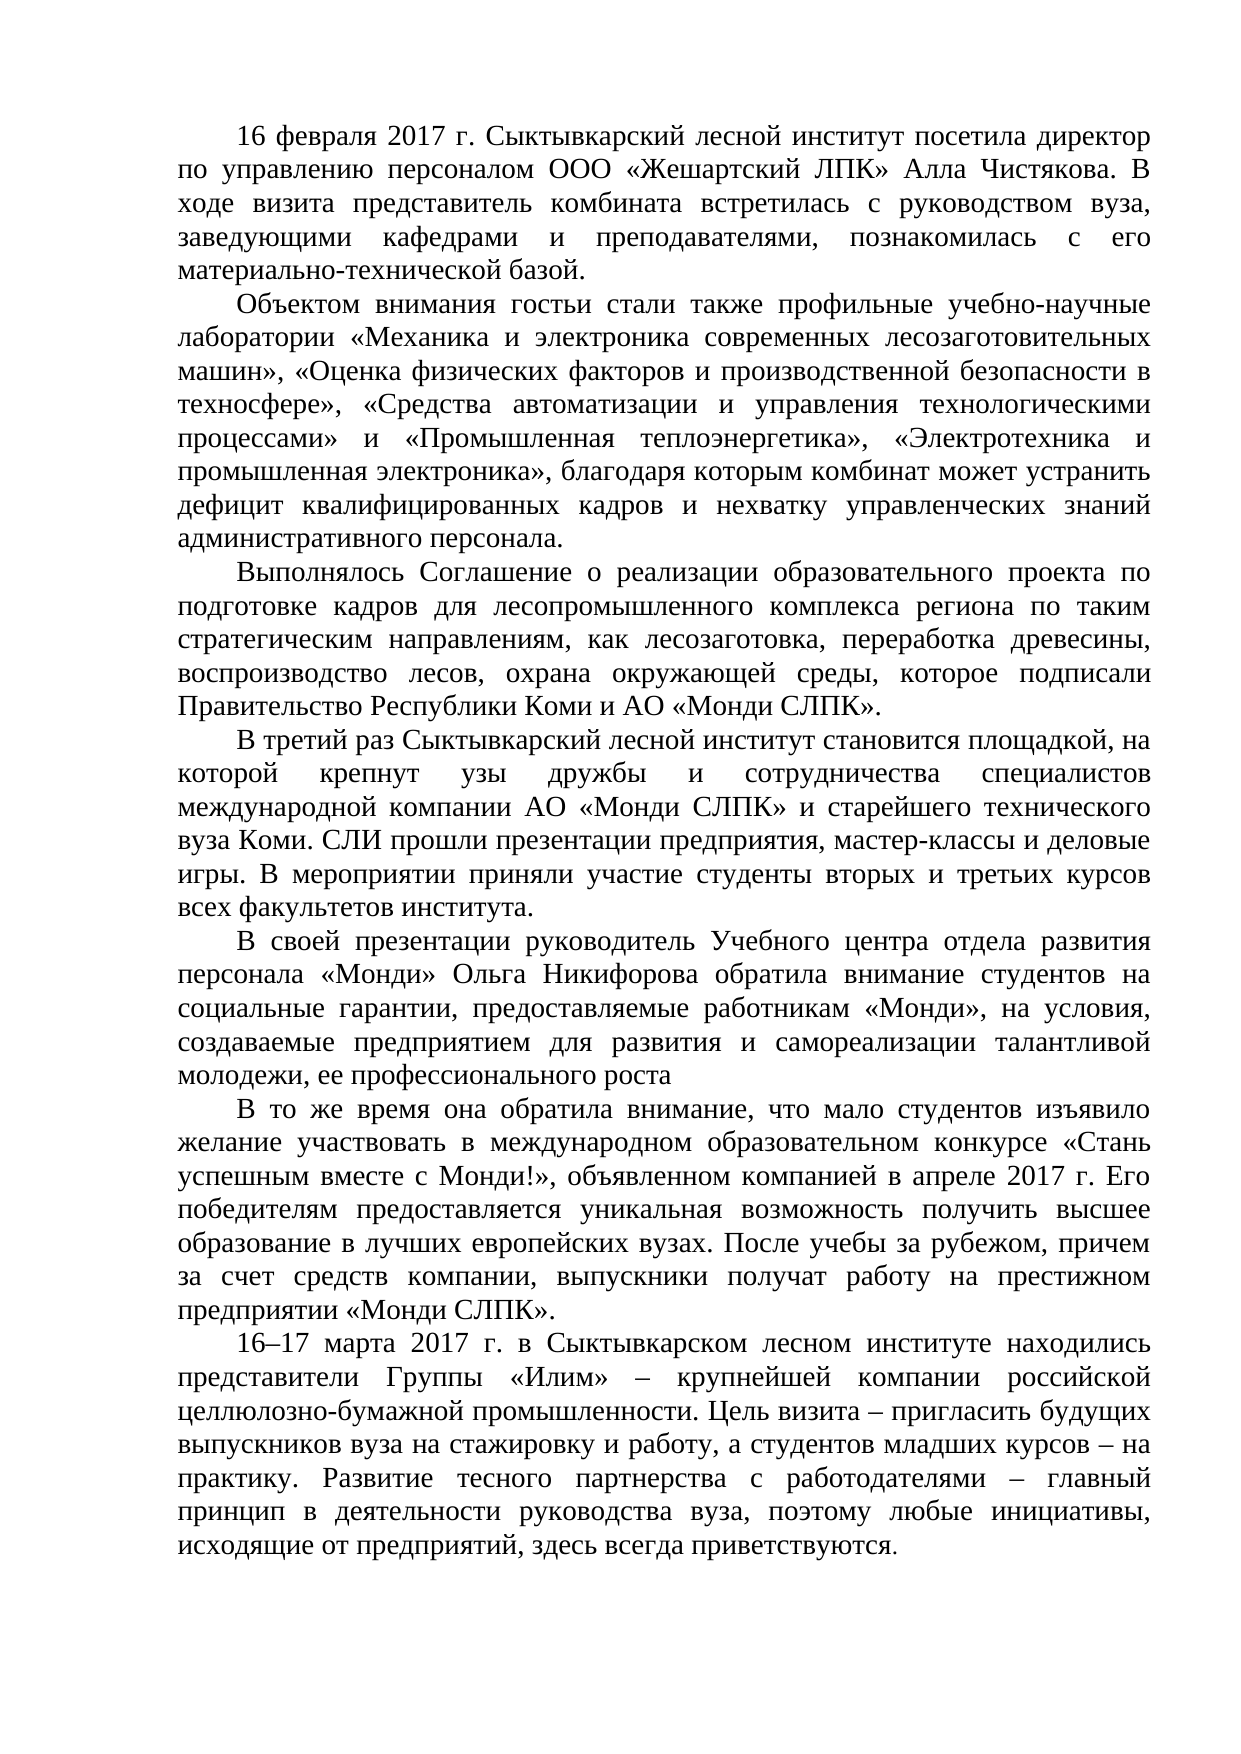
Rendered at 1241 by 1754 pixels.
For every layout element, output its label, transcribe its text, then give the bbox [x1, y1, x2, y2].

text В третий раз Сыктывкарский лесной институт становится площадкой, на которой крепнут узы дружбы и сотрудничества специалистов международной компании АО «Монди СЛПК» и старейшего технического вуза Коми. СЛИ прошли презентации предприятия, мастер-классы и деловые игры. В мероприятии приняли участие студенты вторых и третьих курсов всех факультетов института. [177, 722, 1152, 923]
text 16 февраля 2017 г. Сыктывкарский лесной институт посетила директор по управлению персоналом ООО «Жешартский ЛПК» Алла Чистякова. В ходе визита представитель комбината встретилась с руководством вуза, заведующими кафедрами и преподавателями, познакомилась с его материально-технической базой. [177, 118, 1152, 286]
text 16–17 марта 2017 г. в Сыктывкарском лесном институте находились представители Группы «Илим» – крупнейшей компании российской целлюлозно-бумажной промышленности. Цель визита – пригласить будущих выпускников вуза на стажировку и работу, а студентов младших курсов – на практику. Развитие тесного партнерства с работодателями – главный принцип в деятельности руководства вуза, поэтому любые инициативы, исходящие от предприятий, здесь всегда приветствуются. [177, 1326, 1152, 1560]
text Выполнялось Соглашение о реализации образовательного проекта по подготовке кадров для лесопромышленного комплекса региона по таким стратегическим направлениям, как лесозаготовка, переработка древесины, воспроизводство лесов, охрана окружающей среды, которое подписали Правительство Республики Коми и АО «Монди СЛПК». [177, 554, 1152, 722]
text В своей презентации руководитель Учебного центра отдела развития персонала «Монди» Ольга Никифорова обратила внимание студентов на социальные гарантии, предоставляемые работникам «Монди», на условия, создаваемые предприятием для развития и самореализации талантливой молодежи, ее профессионального роста [177, 923, 1152, 1091]
text Объектом внимания гостьи стали также профильные учебно-научные лаборатории «Механика и электроника современных лесозаготовительных машин», «Оценка физических факторов и производственной безопасности в техносфере», «Средства автоматизации и управления технологическими процессами» и «Промышленная теплоэнергетика», «Электротехника и промышленная электроника», благодаря которым комбинат может устранить дефицит квалифицированных кадров и нехватку управленческих знаний административного персонала. [177, 286, 1152, 554]
text В то же время она обратила внимание, что мало студентов изъявило желание участвовать в международном образовательном конкурсе «Стань успешным вместе с Монди!», объявленном компанией в апреле 2017 г. Его победителям предоставляется уникальная возможность получить высшее образование в лучших европейских вузах. После учебы за рубежом, причем за счет средств компании, выпускники получат работу на престижном предприятии «Монди СЛПК». [177, 1091, 1152, 1326]
